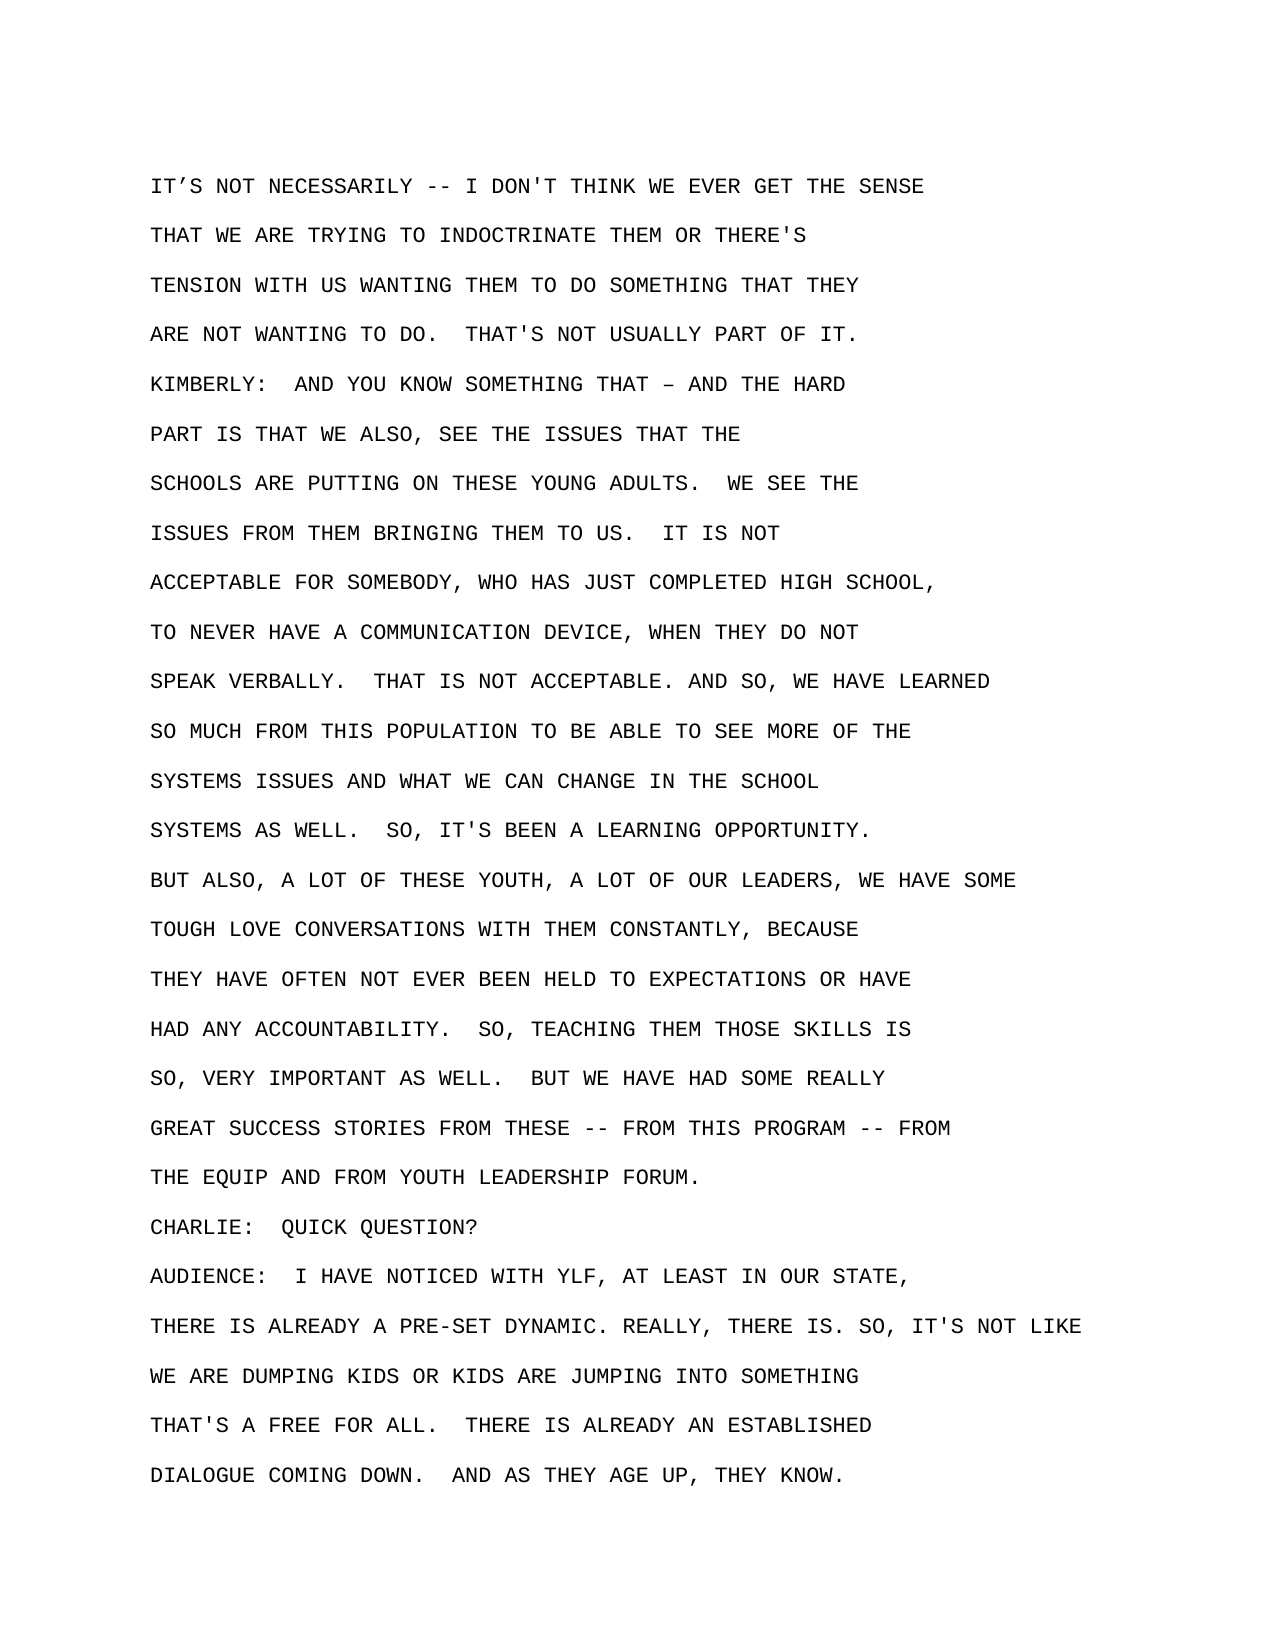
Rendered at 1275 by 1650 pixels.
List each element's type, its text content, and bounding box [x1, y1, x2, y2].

text SYSTEMS AS WELL. SO, IT'S BEEN A LEARNING OPPORTUNITY. [150, 819, 1125, 844]
text WE ARE DUMPING KIDS OR KIDS ARE JUMPING INTO SOMETHING [150, 1365, 1125, 1389]
text SPEAK VERBALLY. THAT IS NOT ACCEPTABLE. AND SO, WE HAVE LEARNED [150, 671, 1125, 695]
text SO MUCH FROM THIS POPULATION TO BE ABLE TO SEE MORE OF THE [150, 720, 1125, 745]
text SCHOOLS ARE PUTTING ON THESE YOUNG ADULTS. WE SEE THE [150, 472, 1125, 497]
text BUT ALSO, A LOT OF THESE YOUTH, A LOT OF OUR LEADERS, WE HAVE SOME [150, 869, 1125, 894]
text THERE IS ALREADY A PRE-SET DYNAMIC. REALLY, THERE IS. SO, IT'S NOT LIKE [150, 1315, 1125, 1340]
text ACCEPTABLE FOR SOMEBODY, WHO HAS JUST COMPLETED HIGH SCHOOL, [150, 571, 1125, 596]
text THAT'S A FREE FOR ALL. THERE IS ALREADY AN ESTABLISHED [150, 1414, 1125, 1439]
text ISSUES FROM THEM BRINGING THEM TO US. IT IS NOT [150, 522, 1125, 547]
text TENSION WITH US WANTING THEM TO DO SOMETHING THAT THEY [150, 274, 1125, 299]
text SO, VERY IMPORTANT AS WELL. BUT WE HAVE HAD SOME REALLY [150, 1067, 1125, 1092]
text TO NEVER HAVE A COMMUNICATION DEVICE, WHEN THEY DO NOT [150, 621, 1125, 646]
text TOUGH LOVE CONVERSATIONS WITH THEM CONSTANTLY, BECAUSE [150, 918, 1125, 943]
text KIMBERLY: AND YOU KNOW SOMETHING THAT – AND THE HARD [150, 373, 1125, 398]
text THAT WE ARE TRYING TO INDOCTRINATE THEM OR THERE'S [150, 224, 1125, 249]
text THE EQUIP AND FROM YOUTH LEADERSHIP FORUM. [150, 1166, 1125, 1191]
text CHARLIE: QUICK QUESTION? [150, 1216, 1125, 1241]
text HAD ANY ACCOUNTABILITY. SO, TEACHING THEM THOSE SKILLS IS [150, 1018, 1125, 1042]
text SYSTEMS ISSUES AND WHAT WE CAN CHANGE IN THE SCHOOL [150, 770, 1125, 794]
text PART IS THAT WE ALSO, SEE THE ISSUES THAT THE [150, 423, 1125, 447]
text DIALOGUE COMING DOWN. AND AS THEY AGE UP, THEY KNOW. [150, 1464, 1125, 1489]
text GREAT SUCCESS STORIES FROM THESE -- FROM THIS PROGRAM -- FROM [150, 1117, 1125, 1142]
text IT’S NOT NECESSARILY -- I DON'T THINK WE EVER GET THE SENSE [150, 175, 1125, 199]
text ARE NOT WANTING TO DO. THAT'S NOT USUALLY PART OF IT. [150, 323, 1125, 348]
text AUDIENCE: I HAVE NOTICED WITH YLF, AT LEAST IN OUR STATE, [150, 1266, 1125, 1290]
text THEY HAVE OFTEN NOT EVER BEEN HELD TO EXPECTATIONS OR HAVE [150, 968, 1125, 993]
